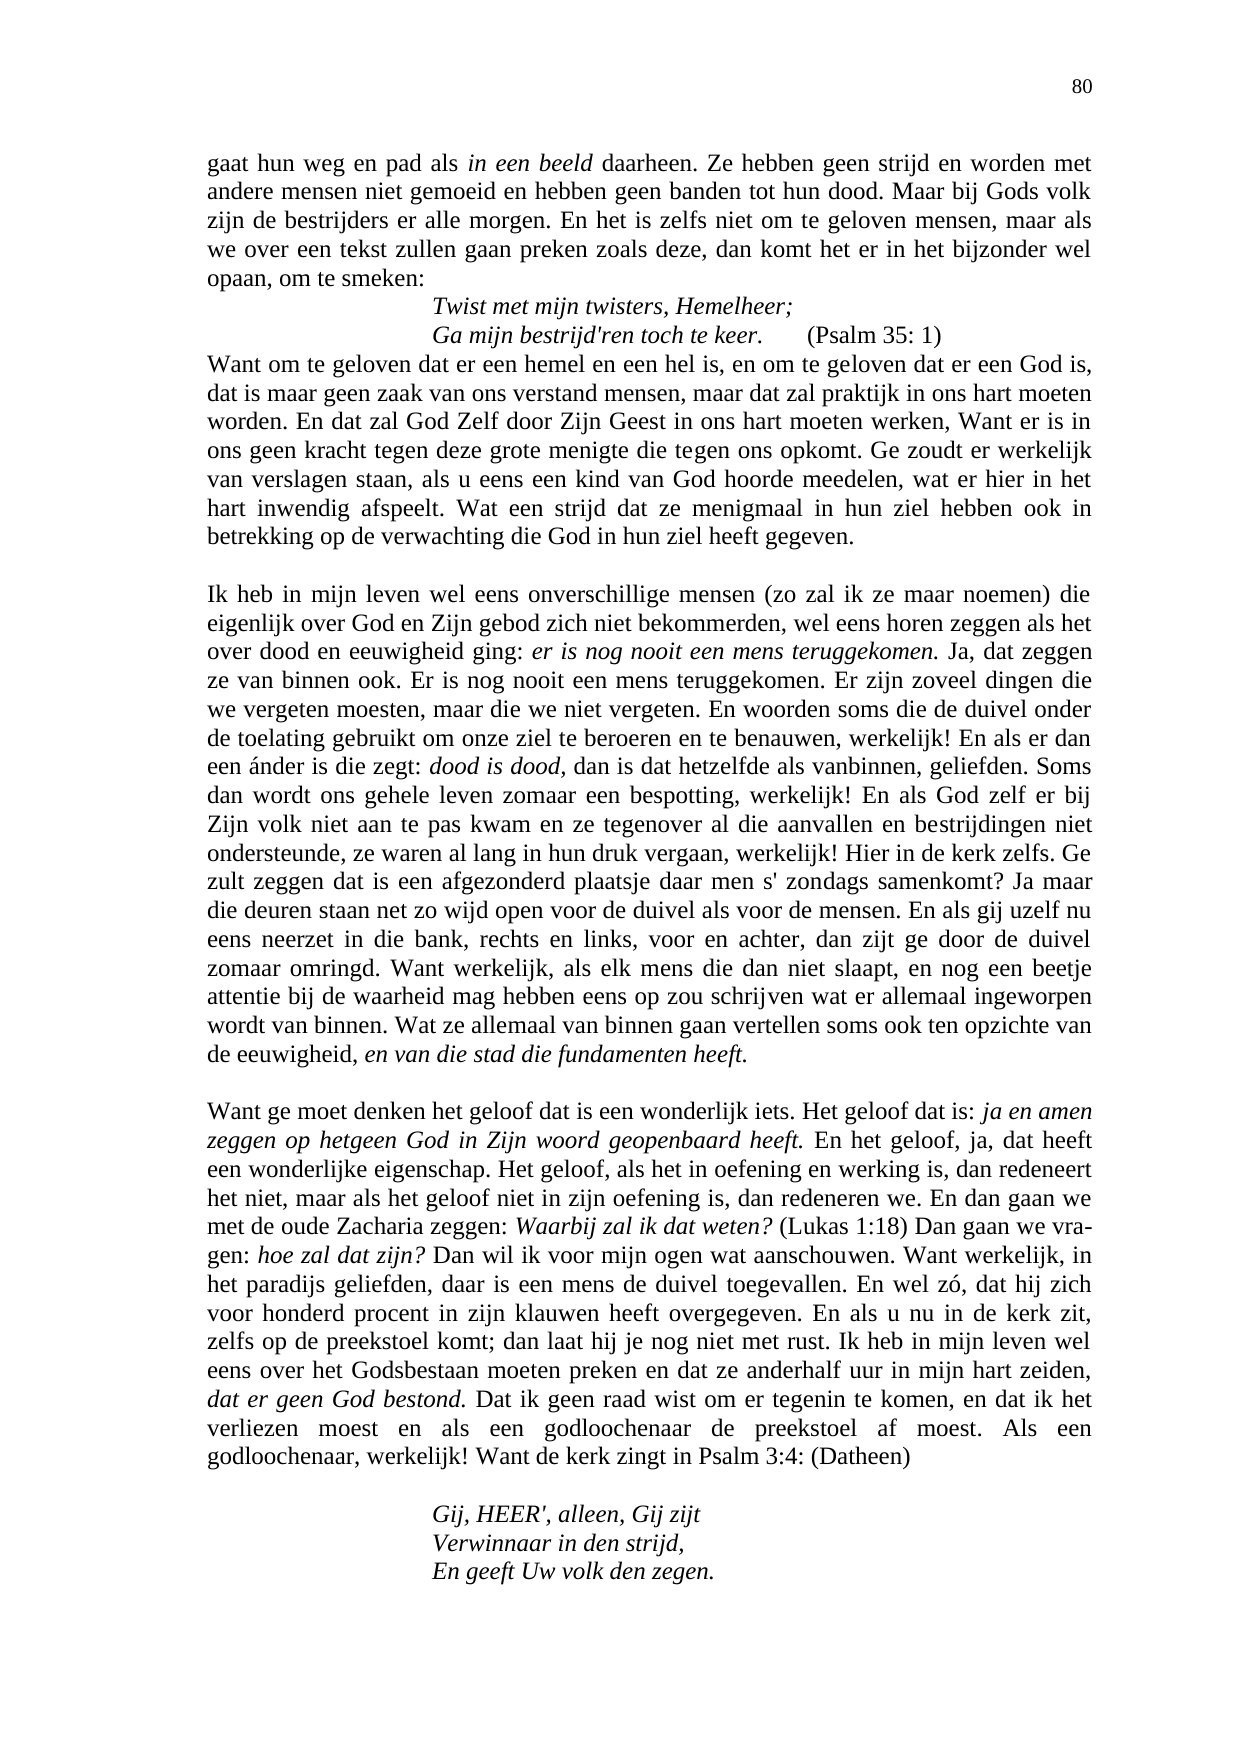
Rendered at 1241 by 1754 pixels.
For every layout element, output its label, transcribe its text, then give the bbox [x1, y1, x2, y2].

text Ga mijn bestrijd'ren toch te keer. (Psalm 35: 1) [432, 320, 1092, 349]
text Gij, HEER', alleen, Gij zijt [432, 1499, 1092, 1528]
text En geeft Uw volk den zegen. [432, 1556, 1092, 1585]
text Want ge moet denken het geloof dat is een wonderlijk iets. Het geloof dat is: ja en amen zeggen op hetgeen God in Zijn woord geopenbaard heeft. En het geloof, ja, dat heeft een wonderlijke eigenschap. Het geloof, als het in oefening en werking is, dan redeneert het niet, maar als het geloof niet in zijn oefening is, dan redeneren we. En dan gaan we met de oude Zacharia zeggen: Waarbij zal ik dat weten? (Lukas 1:18) Dan gaan we vragen: hoe zal dat zijn? Dan wil ik voor mijn ogen wat aanschouwen. Want werkelijk, in het paradijs geliefden, daar is een mens de duivel toegevallen. En wel zó, dat hij zich voor honderd procent in zijn klauwen heeft overgegeven. En als u nu in de kerk zit, zelfs op de preekstoel komt; dan laat hij je nog niet met rust. Ik heb in mijn leven wel eens over het Godsbestaan moeten preken en dat ze anderhalf uur in mijn hart zeiden, dat er geen God bestond. Dat ik geen raad wist om er tegenin te komen, en dat ik het verliezen moest en als een godloochenaar de preekstoel af moest. Als een godloochenaar, werkelijk! Want de kerk zingt in Psalm 3:4: (Datheen) [207, 1096, 1092, 1470]
text Want om te geloven dat er een hemel en een hel is, en om te geloven dat er een God is, dat is maar geen zaak van ons verstand mensen, maar dat zal praktijk in ons hart moeten worden. En dat zal God Zelf door Zijn Geest in ons hart moeten werken, Want er is in ons geen kracht tegen deze grote menigte die tegen ons opkomt. Ge zoudt er werkelijk van verslagen staan, als u eens een kind van God hoorde meedelen, wat er hier in het hart inwendig afspeelt. Wat een strijd dat ze menigmaal in hun ziel hebben ook in betrekking op de verwachting die God in hun ziel heeft gegeven. [207, 349, 1092, 550]
text Ik heb in mijn leven wel eens onverschillige mensen (zo zal ik ze maar noemen) die eigenlijk over God en Zijn gebod zich niet bekommerden, wel eens horen zeggen als het over dood en eeuwigheid ging: er is nog nooit een mens teruggekomen. Ja, dat zeggen ze van binnen ook. Er is nog nooit een mens teruggekomen. Er zijn zoveel dingen die we vergeten moesten, maar die we niet vergeten. En woorden soms die de duivel onder de toelating gebruikt om onze ziel te beroeren en te benauwen, werkelijk! En als er dan een ánder is die zegt: dood is dood, dan is dat hetzelfde als vanbinnen, geliefden. Soms dan wordt ons gehele leven zomaar een bespotting, werkelijk! En als God zelf er bij Zijn volk niet aan te pas kwam en ze tegenover al die aanvallen en bestrijdingen niet ondersteunde, ze waren al lang in hun druk vergaan, werkelijk! Hier in de kerk zelfs. Ge zult zeggen dat is een afgezonderd plaatsje daar men s' zondags samenkomt? Ja maar die deuren staan net zo wijd open voor de duivel als voor de mensen. En als gij uzelf nu eens neerzet in die bank, rechts en links, voor en achter, dan zijt ge door de duivel zomaar omringd. Want werkelijk, als elk mens die dan niet slaapt, en nog een beetje attentie bij de waarheid mag hebben eens op zou schrijven wat er allemaal ingeworpen wordt van binnen. Wat ze allemaal van binnen gaan vertellen soms ook ten opzichte van de eeuwigheid, en van die stad die fundamenten heeft. [207, 579, 1092, 1068]
text Twist met mijn twisters, Hemelheer; [432, 291, 1092, 320]
text Verwinnaar in den strijd, [432, 1528, 1092, 1556]
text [207, 148, 1092, 291]
